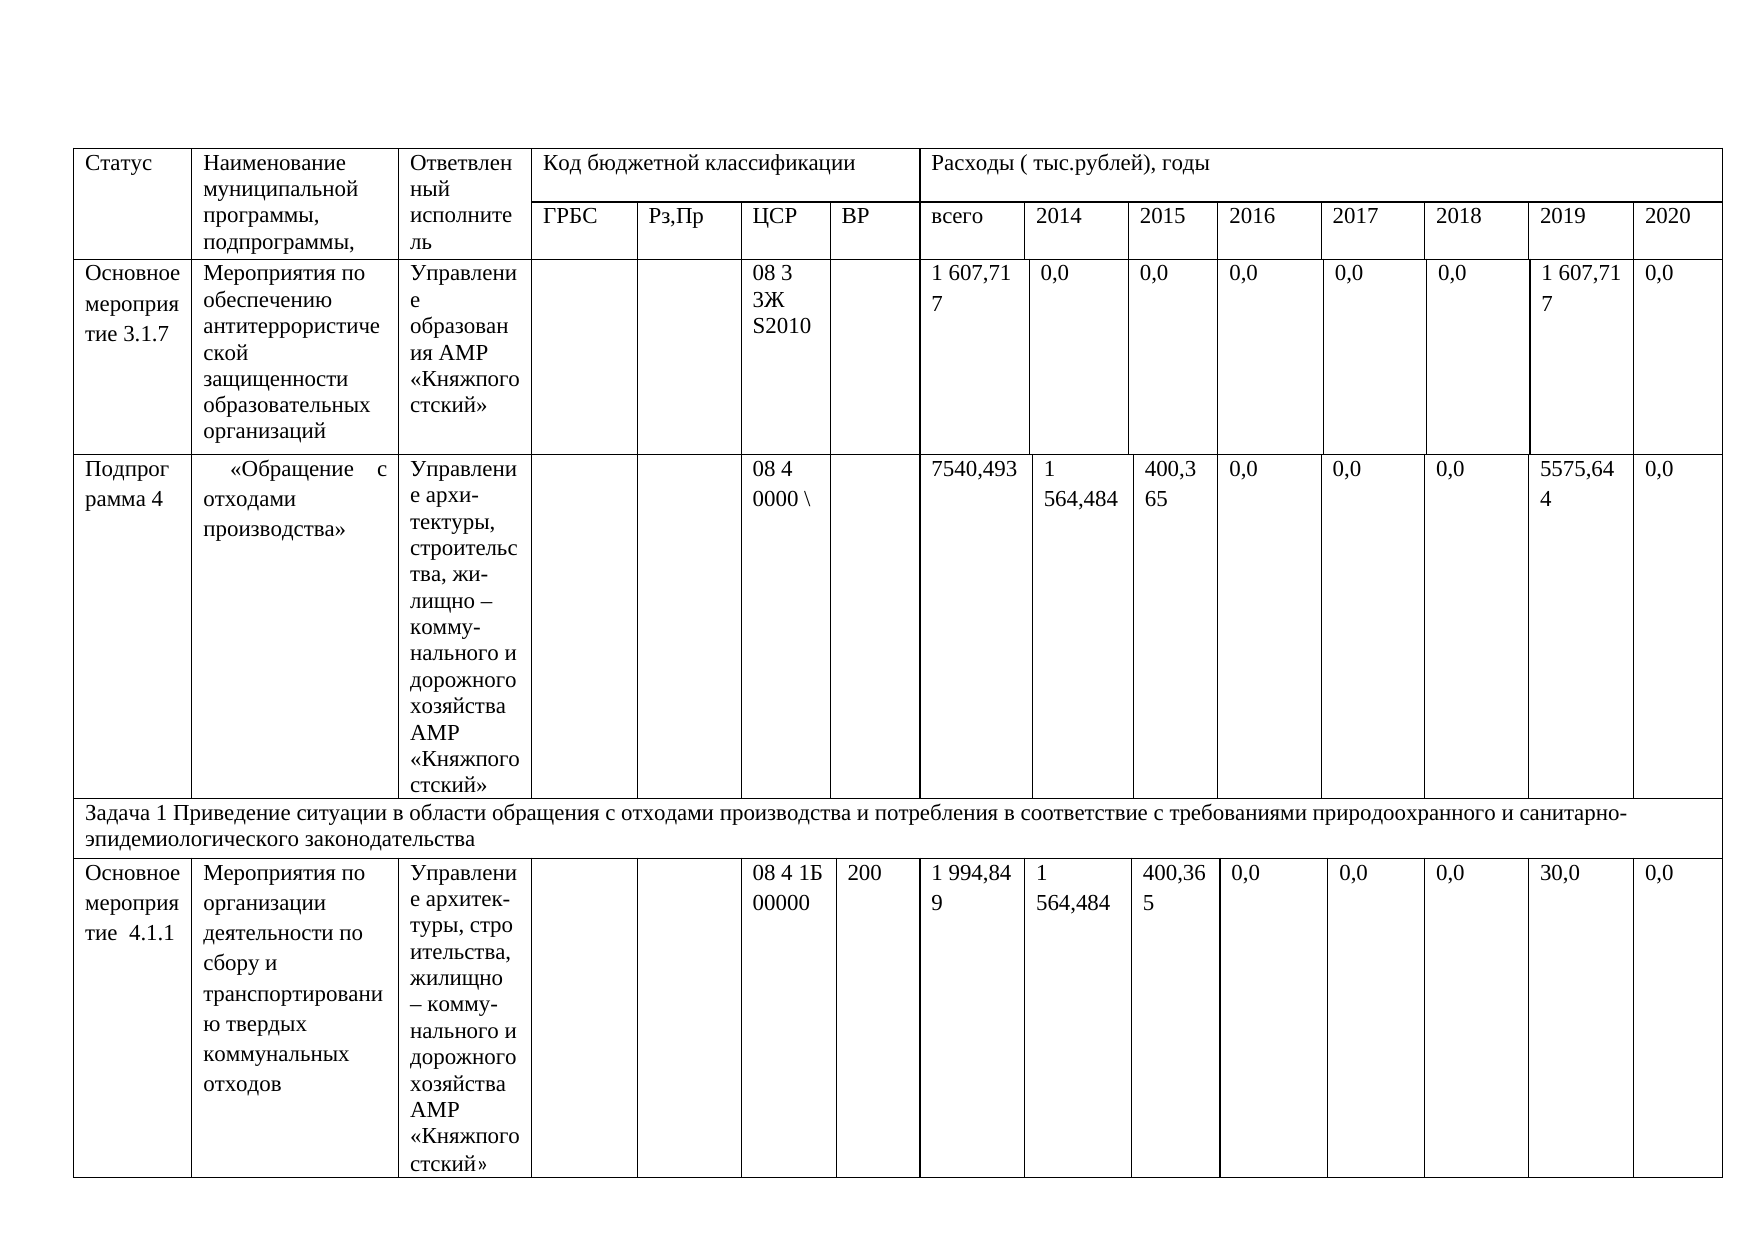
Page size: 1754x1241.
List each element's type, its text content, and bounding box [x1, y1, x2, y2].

table_cell [831, 260, 919, 454]
table_cell Задача 1 Приведение ситуации в области обращения с отходами производства и потребления в соответствие с требованиями природоохранного и санитарно-эпидемиологического законодательства [74, 799, 1722, 858]
table_cell 2019 [1529, 203, 1633, 258]
table_cell Подпрограмма 4 [74, 455, 191, 798]
table_cell 2016 [1218, 203, 1321, 258]
table_cell 0,0 [1427, 260, 1529, 454]
table_cell 1 564,484 [1033, 455, 1133, 798]
table_cell 5575,644 [1529, 455, 1633, 798]
table_cell «Обращение с отходами производства» [192, 455, 398, 798]
table_cell 30,0 [1529, 859, 1633, 1177]
table_cell 0,0 [1328, 859, 1424, 1177]
table_cell Управление архи-тектуры, строительства, жи-лищно – комму-нального и дорожного хозяйства АМР «Княжпогостский» [399, 455, 531, 798]
table_cell 2015 [1129, 203, 1217, 258]
table_cell ЦСР [742, 203, 830, 258]
table_cell 0,0 [1221, 859, 1327, 1177]
table_cell [532, 859, 637, 1177]
table_cell Управление архитек-туры, стро ительства, жилищно – комму-нального и дорожного хозяйства АМР «Княжпогостский» [399, 859, 531, 1177]
table_cell [532, 455, 637, 798]
table_cell 1 607,717 [921, 260, 1029, 454]
table_cell [638, 859, 741, 1177]
table_cell 0,0 [1218, 455, 1321, 798]
table_cell Основное мероприятие 4.1.1 [74, 859, 191, 1177]
table_cell ВР [831, 203, 919, 258]
table_cell 400,365 [1134, 455, 1217, 798]
table_cell 0,0 [1634, 260, 1722, 454]
table_cell 08 4 0000 \ [742, 455, 830, 798]
table_cell 2014 [1025, 203, 1128, 258]
table_cell 0,0 [1634, 859, 1722, 1177]
table_cell [831, 455, 919, 798]
table_cell 0,0 [1425, 859, 1528, 1177]
table_cell 2018 [1425, 203, 1528, 258]
table_header Расходы ( тыс.рублей), годы [921, 149, 1722, 201]
table_cell 0,0 [1030, 260, 1128, 454]
table_cell 0,0 [1425, 455, 1528, 798]
table_cell 200 [837, 859, 919, 1177]
table_cell Основное мероприятие 3.1.7 [74, 260, 191, 454]
table_cell 0,0 [1324, 260, 1426, 454]
table_cell 0,0 [1218, 260, 1323, 454]
table_cell Рз,Пр [638, 203, 741, 258]
table_cell 1 607,717 [1531, 260, 1633, 454]
table_cell 7540,493 [921, 455, 1032, 798]
table_header Код бюджетной классификации [532, 149, 919, 201]
table_cell 2017 [1322, 203, 1424, 258]
table_cell Мероприятия по обеспечению антитеррористической защищенности образовательных организаций [192, 260, 398, 454]
table_cell [638, 455, 741, 798]
table_cell 08 4 1Б 00000 [742, 859, 836, 1177]
table_header Наименование муниципальной программы, подпрограммы, основного мероприятия [192, 149, 398, 258]
table_cell Управление образования АМР «Княжпогостский» [399, 260, 531, 454]
table_cell 0,0 [1322, 455, 1424, 798]
table_cell 2020 [1634, 203, 1722, 258]
table_cell 1 994,849 [921, 859, 1024, 1177]
table_cell 400,365 [1132, 859, 1219, 1177]
table_cell 1 564,484 [1025, 859, 1131, 1177]
table_header Ответвленный исполнитель [399, 149, 531, 258]
table_cell всего [921, 203, 1024, 258]
table_header Статус [74, 149, 191, 258]
table_cell 0,0 [1129, 260, 1217, 454]
table_cell 08 3 3Ж S2010 [742, 260, 830, 454]
table_cell Мероприятия по организации деятельности по сбору и транспортированию твердых коммунальных отходов [192, 859, 398, 1177]
table_cell [532, 260, 637, 454]
table_cell 0,0 [1634, 455, 1722, 798]
table_cell [638, 260, 741, 454]
table_cell ГРБС [532, 203, 637, 258]
